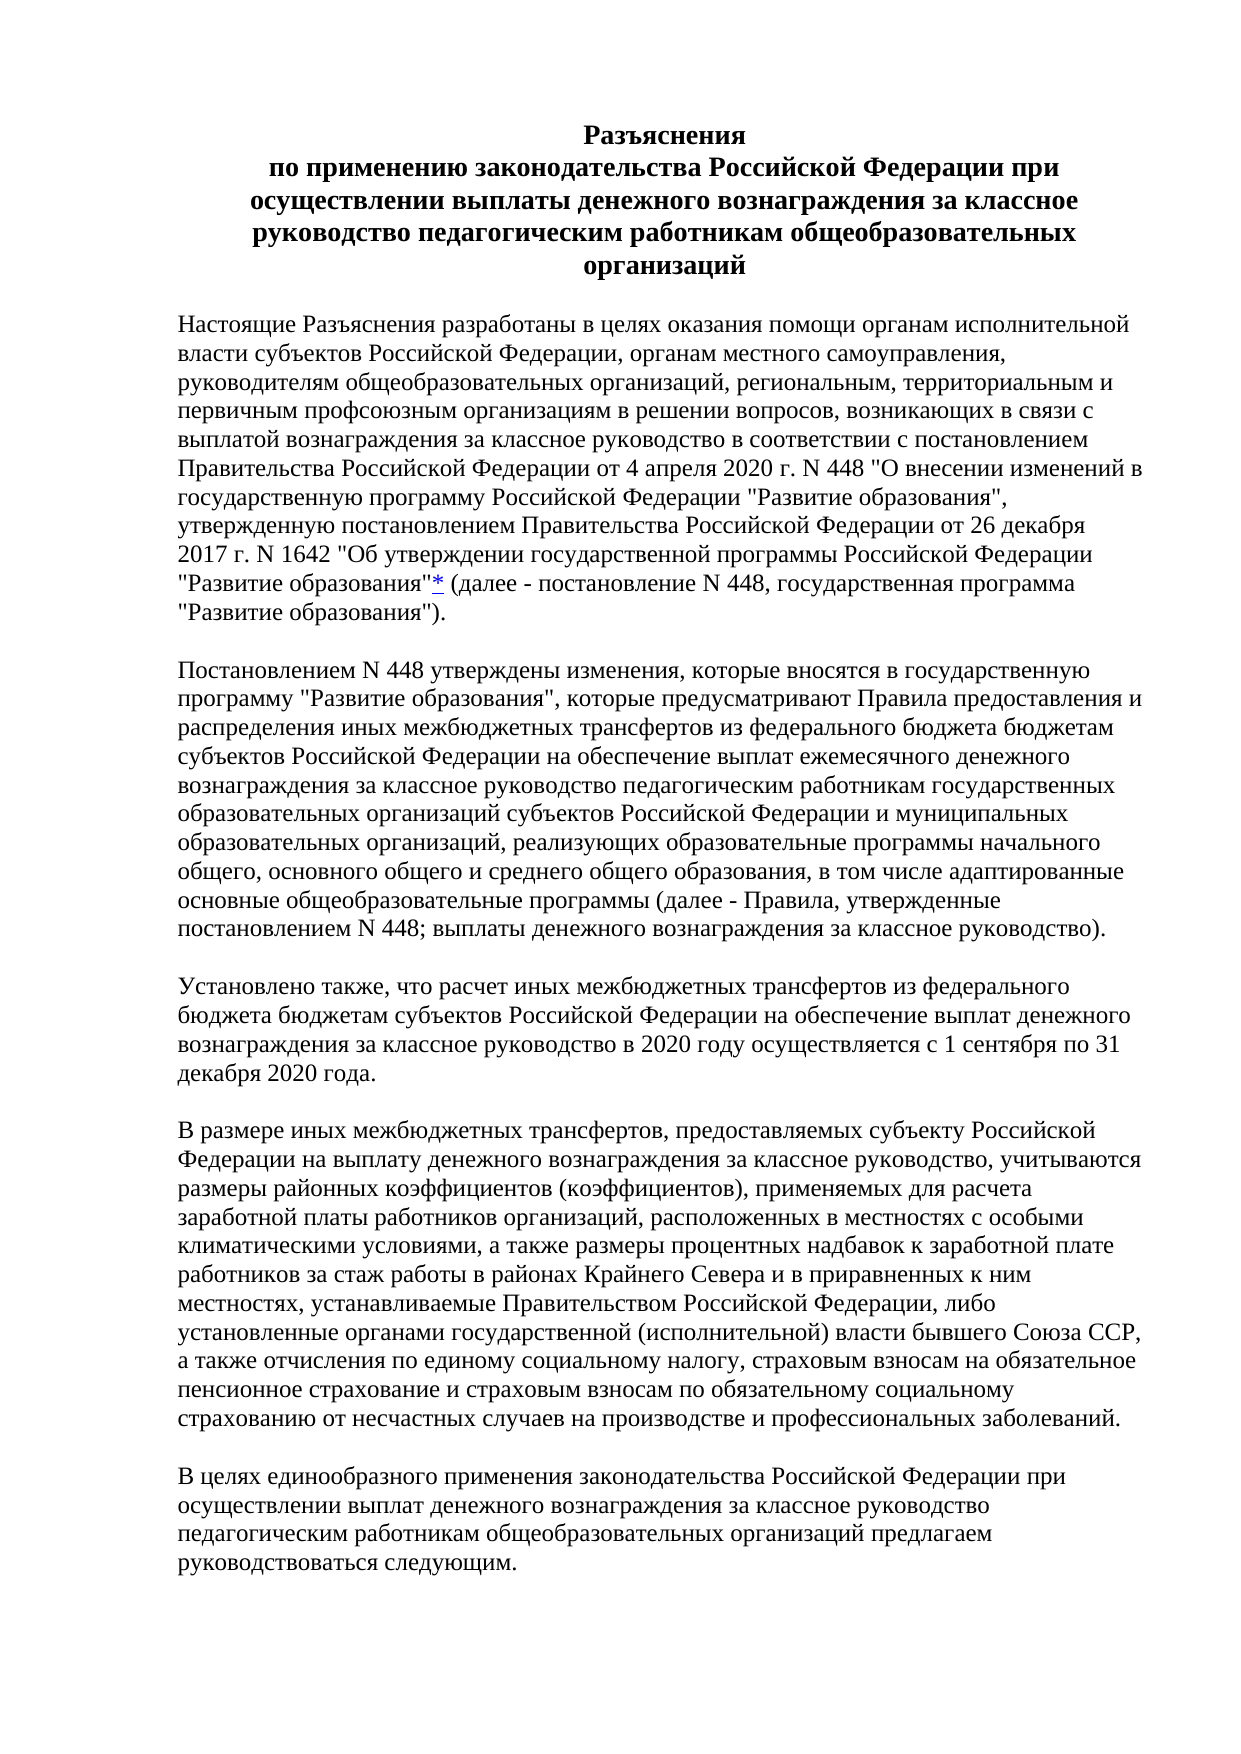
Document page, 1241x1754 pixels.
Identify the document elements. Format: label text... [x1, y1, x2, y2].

text В целях единообразного применения законодательства Российской Федерации при осуществлении выплат денежного вознаграждения за классное руководство педагогическим работникам общеобразовательных организаций предлагаем руководствоваться следующим. [177, 1461, 1152, 1576]
text В размере иных межбюджетных трансфертов, предоставляемых субъекту Российской Федерации на выплату денежного вознаграждения за классное руководство, учитываются размеры районных коэффициентов (коэффициентов), применяемых для расчета заработной платы работников организаций, расположенных в местностях с особыми климатическими условиями, а также размеры процентных надбавок к заработной плате работников за стаж работы в районах Крайнего Севера и в приравненных к ним местностях, устанавливаемые Правительством Российской Федерации, либо установленные органами государственной (исполнительной) власти бывшего Союза ССР, а также отчисления по единому социальному налогу, страховым взносам на обязательное пенсионное страхование и страховым взносам по обязательному социальному страхованию от несчастных случаев на производстве и профессиональных заболеваний. [177, 1116, 1152, 1432]
text Настоящие Разъяснения разработаны в целях оказания помощи органам исполнительной власти субъектов Российской Федерации, органам местного самоуправления, руководителям общеобразовательных организаций, региональным, территориальным и первичным профсоюзным организациям в решении вопросов, возникающих в связи с выплатой вознаграждения за классное руководство в соответствии с постановлением Правительства Российской Федерации от 4 апреля 2020 г. N 448 "О внесении изменений в государственную программу Российской Федерации "Развитие образования", утвержденную постановлением Правительства Российской Федерации от 26 декабря 2017 г. N 1642 "Об утверждении государственной программы Российской Федерации "Развитие образования"* (далее - постановление N 448, государственная программа "Развитие образования"). [177, 309, 1152, 626]
text Постановлением N 448 утверждены изменения, которые вносятся в государственную программу "Развитие образования", которые предусматривают Правила предоставления и распределения иных межбюджетных трансфертов из федерального бюджета бюджетам субъектов Российской Федерации на обеспечение выплат ежемесячного денежного вознаграждения за классное руководство педагогическим работникам государственных образовательных организаций субъектов Российской Федерации и муниципальных образовательных организаций, реализующих образовательные программы начального общего, основного общего и среднего общего образования, в том числе адаптированные основные общеобразовательные программы (далее - Правила, утвержденные постановлением N 448; выплаты денежного вознаграждения за классное руководство). [177, 655, 1152, 942]
text Установлено также, что расчет иных межбюджетных трансфертов из федерального бюджета бюджетам субъектов Российской Федерации на обеспечение выплат денежного вознаграждения за классное руководство в 2020 году осуществляется с 1 сентября по 31 декабря 2020 года. [177, 971, 1152, 1086]
text Разъяснения по применению законодательства Российской Федерации при осуществлении выплаты денежного вознаграждения за классное руководство педагогическим работникам общеобразовательных организаций [177, 118, 1152, 280]
